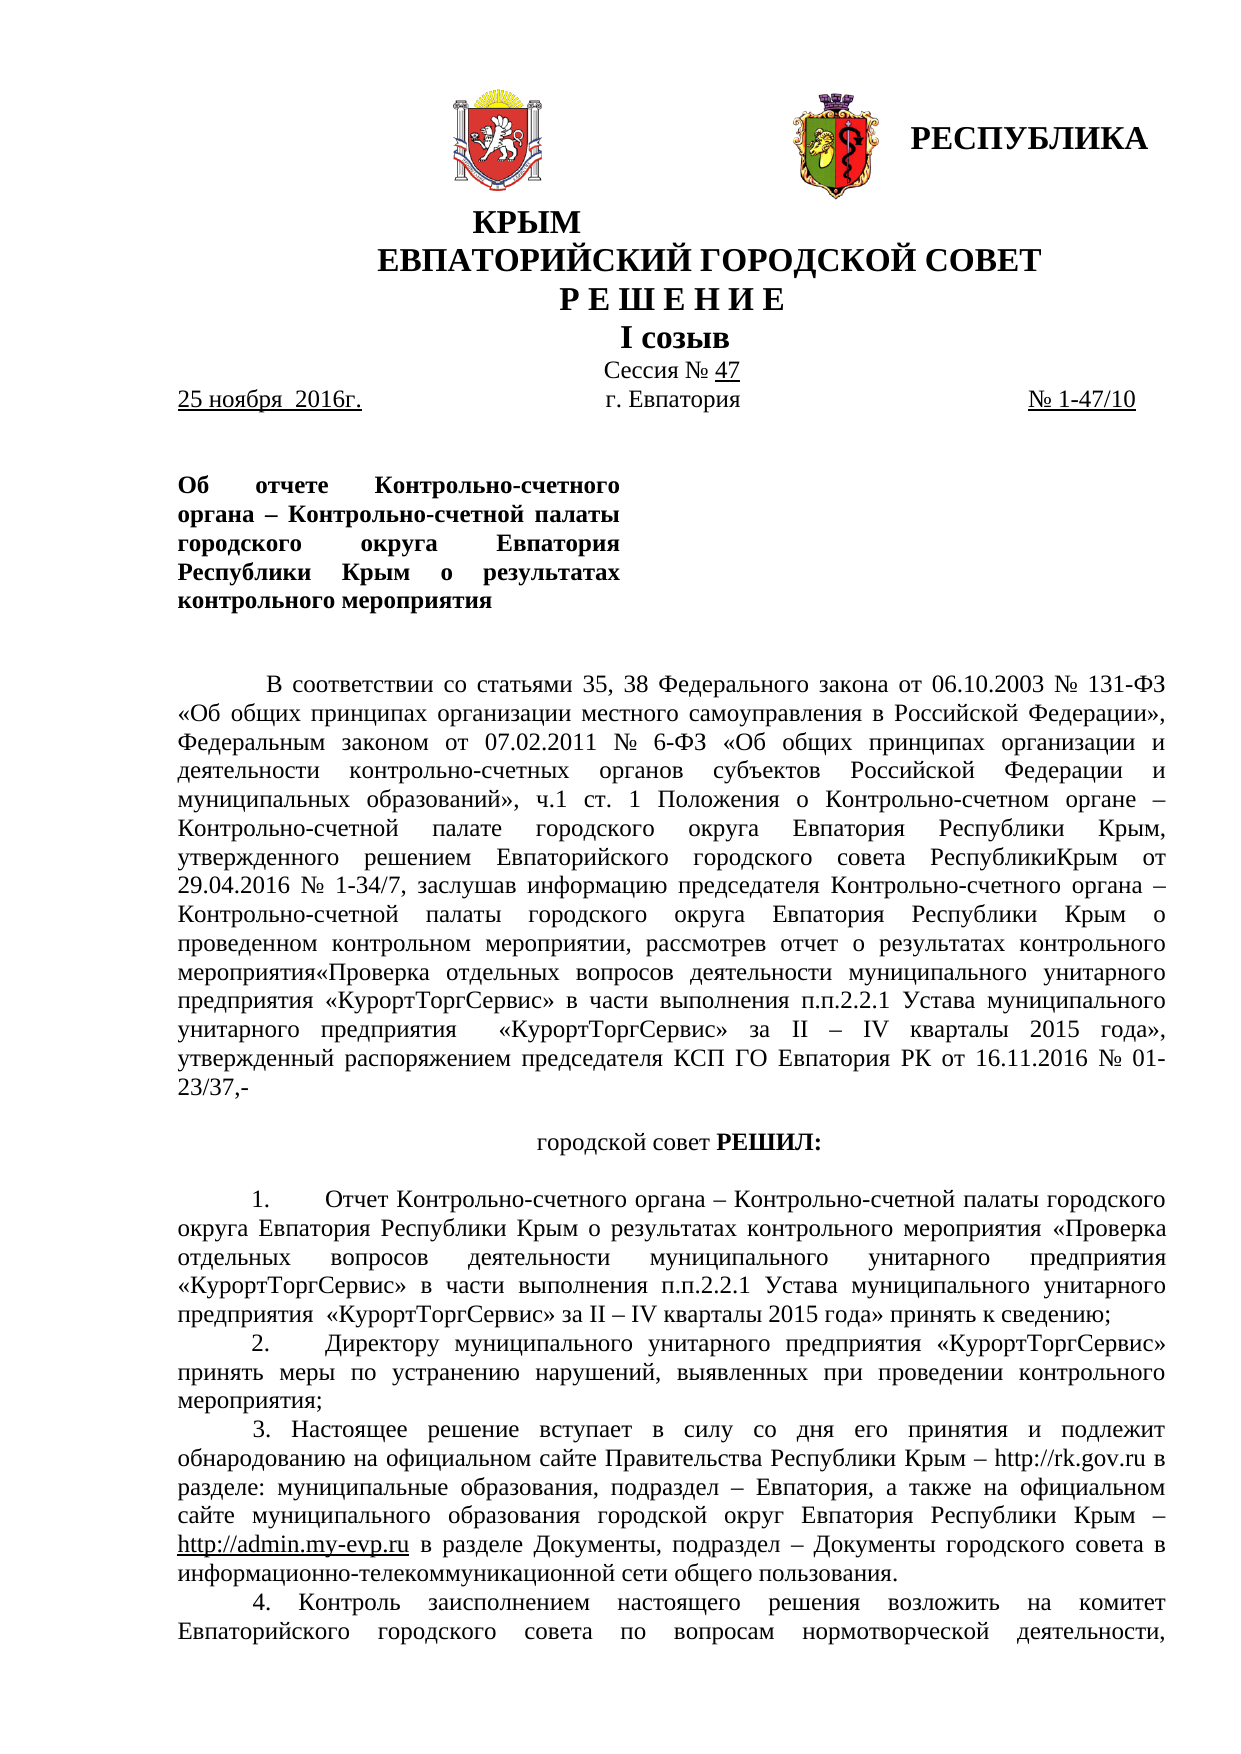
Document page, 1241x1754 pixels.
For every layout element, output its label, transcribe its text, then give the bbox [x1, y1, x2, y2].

list Отчет Контрольно-счетного органа – Контрольно-счетной палаты городского округа Евпатория Республики Крым о результатах контрольного мероприятия «Проверка отдельных вопросов деятельности муниципального унитарного предприятия «КурортТоргСервис» в части выполнения п.п.2.2.1 Устава муниципального унитарного предприятия «КурортТоргСервис» за II – IV кварталы 2015 года» принять к сведению; [177, 1184, 1166, 1328]
text Сессия № 47 [177, 355, 1166, 384]
text 25 ноября 2016г. г. Евпатория № 1-47/10 [177, 384, 1166, 413]
text РЕСПУБЛИКА КРЫМ [472, 118, 1166, 240]
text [177, 1587, 1166, 1644]
text В соответствии со статьями 35, 38 Федерального закона от 06.10.2003 № 131-ФЗ «Об общих принципах организации местного самоуправления в Российской Федерации», Федеральным законом от 07.02.2011 № 6-ФЗ «Об общих принципах организации и деятельности контрольно-счетных органов субъектов Российской Федерации и муниципальных образований», ч.1 ст. 1 Положения о Контрольно-счетном органе – Контрольно-счетной палате городского округа Евпатория Республики Крым, утвержденного решением Евпаторийского городского совета РеспубликиКрым от 29.04.2016 № 1-34/7, заслушав информацию председателя Контрольно-счетного органа – Контрольно-счетной палаты городского округа Евпатория Республики Крым о проведенном контрольном мероприятии, рассмотрев отчет о результатах контрольного мероприятия«Проверка отдельных вопросов деятельности муниципального унитарного предприятия «КурортТоргСервис» в части выполнения п.п.2.2.1 Устава муниципального унитарного предприятия «КурортТоргСервис» за II – IV кварталы 2015 года», утвержденный распоряжением председателя КСП ГО Евпатория РК от 16.11.2016 № 01-23/37,- [177, 669, 1166, 1101]
text городской совет РЕШИЛ: [177, 1127, 1166, 1156]
text 3. Настоящее решение вступает в силу со дня его принятия и подлежит обнародованию на официальном сайте Правительства Республики Крым – http://rk.gov.ru в разделе: муниципальные образования, подраздел – Евпатория, а также на официальном сайте муниципального образования городской округ Евпатория Республики Крым – http://admin.my-evp.ru в разделе Документы, подраздел – Документы городского совета в информационно-телекоммуникационной сети общего пользования. [177, 1414, 1166, 1587]
text ЕВПАТОРИЙСКИЙ ГОРОДСКОЙ СОВЕТ Р Е Ш Е Н И Е [177, 240, 1166, 317]
picture [789, 89, 883, 202]
picture [453, 89, 542, 191]
text Об отчете Контрольно-счетного органа – Контрольно-счетной палаты городского округа Евпатория Республики Крым о результатах контрольного мероприятия [177, 470, 620, 614]
list Директору муниципального унитарного предприятия «КурортТоргСервис» принять меры по устранению нарушений, выявленных при проведении контрольного мероприятия; [177, 1328, 1166, 1414]
text I созыв [618, 317, 1166, 355]
